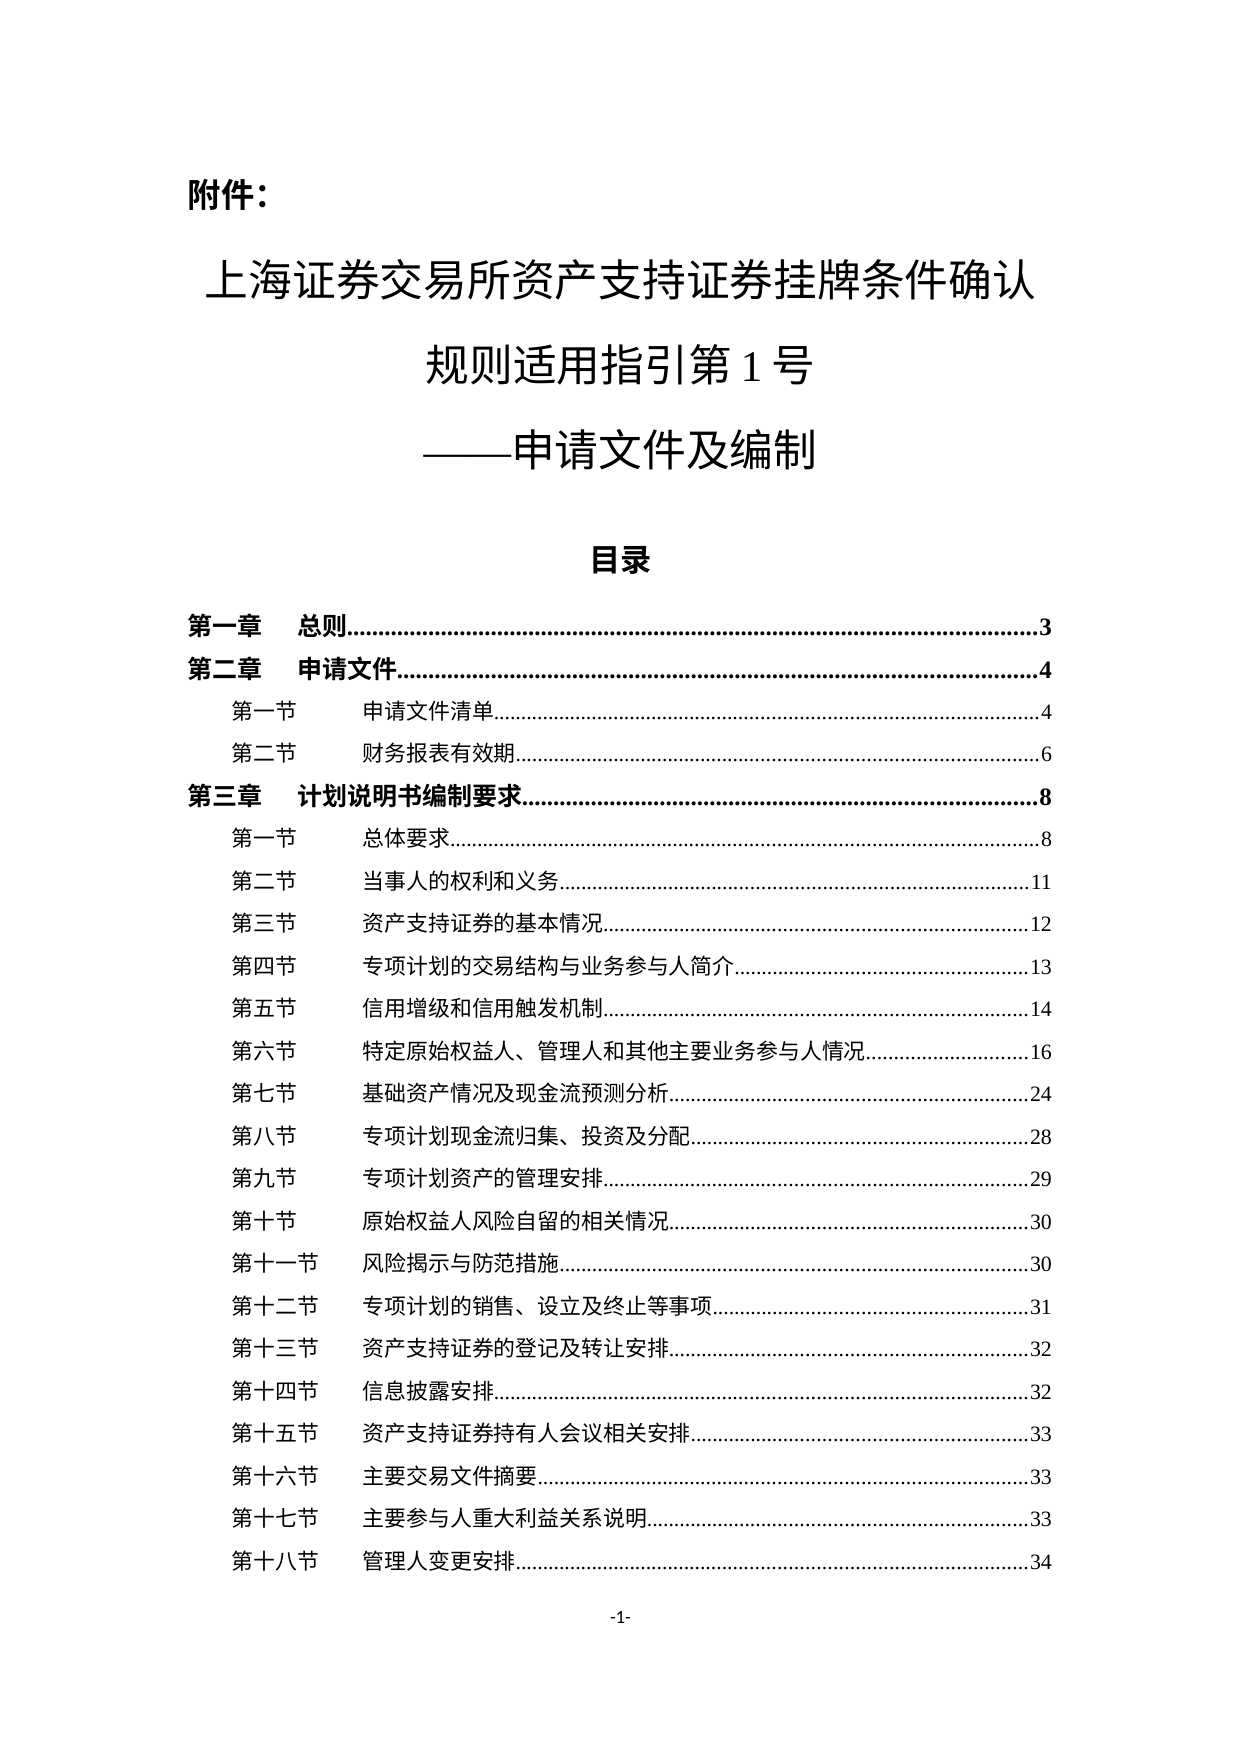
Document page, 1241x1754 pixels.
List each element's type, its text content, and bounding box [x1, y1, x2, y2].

text ——申请文件及编制 [187, 405, 1053, 490]
text 上海证券交易所资产支持证券挂牌条件确认规则适用指引第1号 [187, 235, 1053, 405]
text 附件： [187, 150, 1053, 235]
